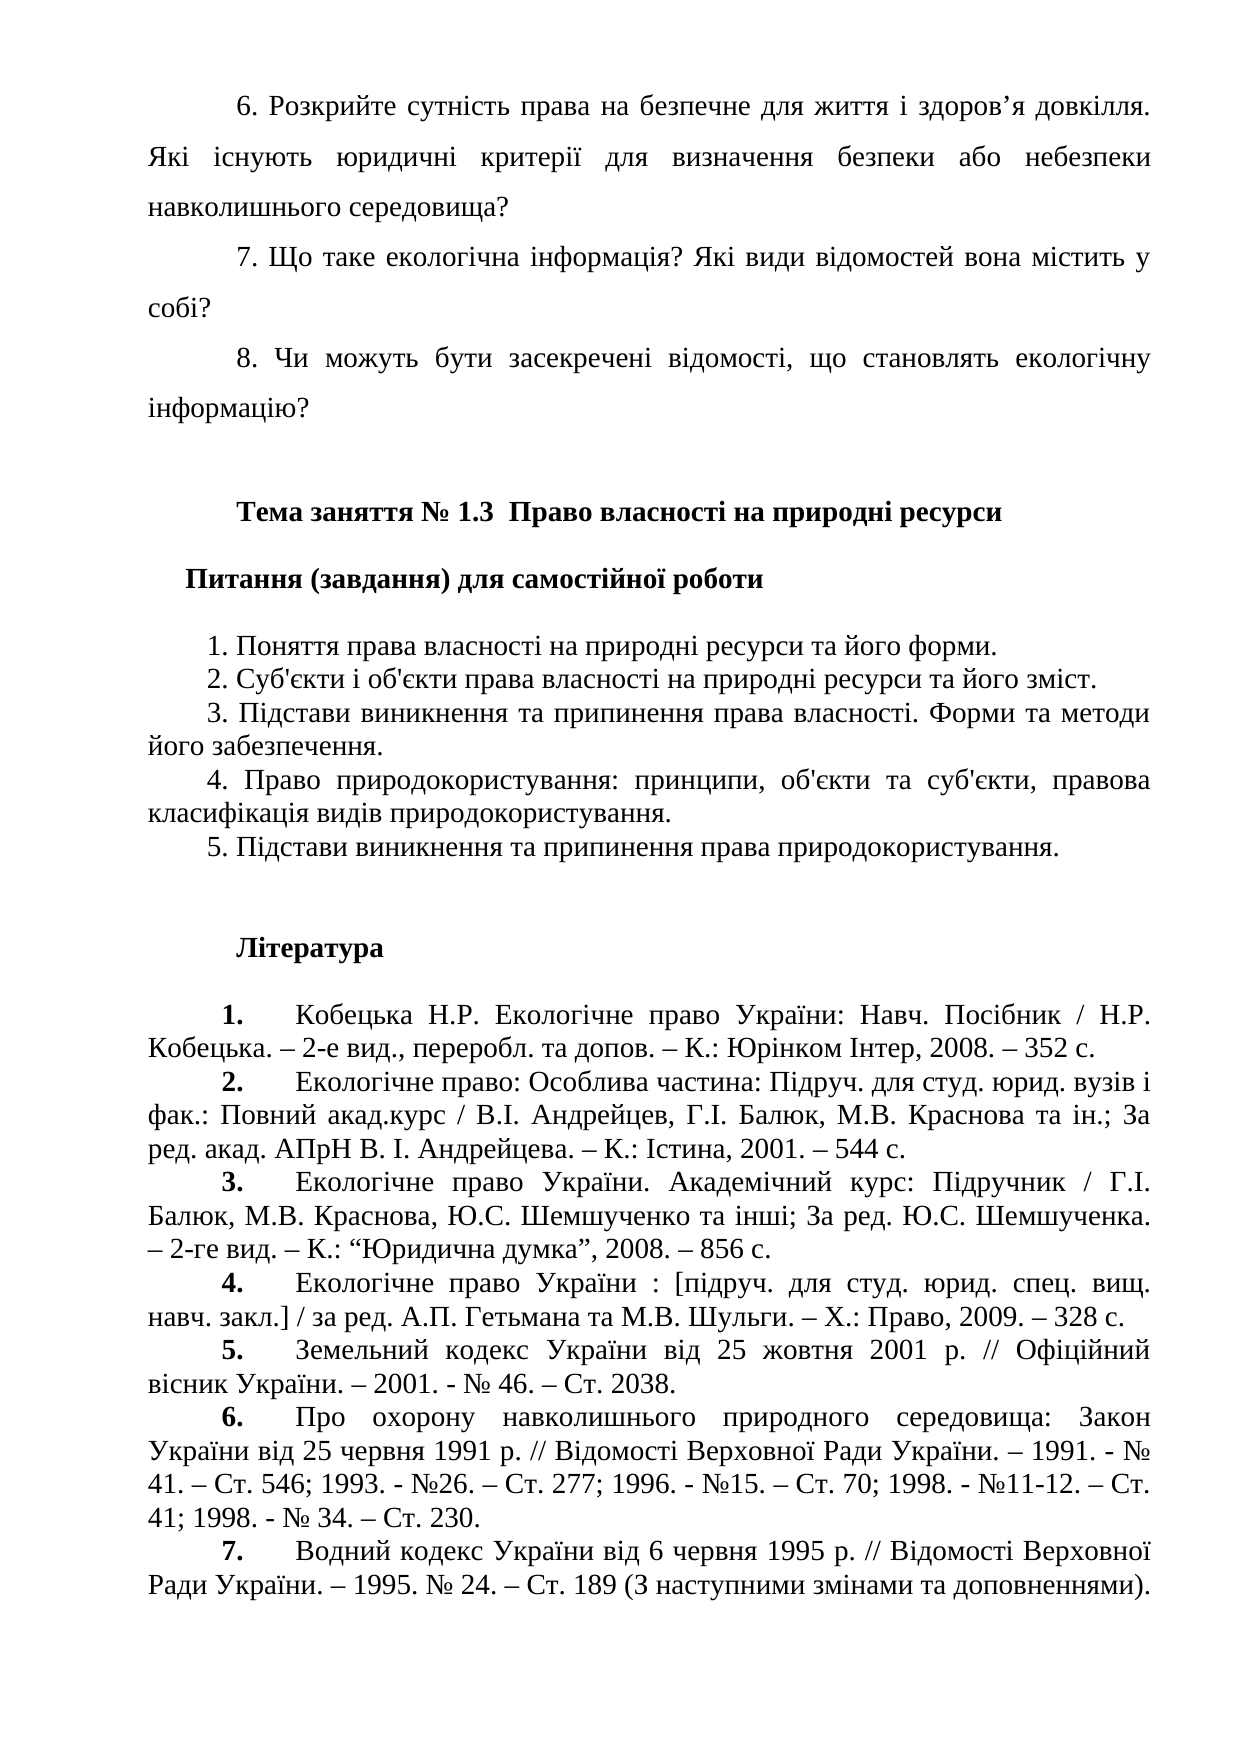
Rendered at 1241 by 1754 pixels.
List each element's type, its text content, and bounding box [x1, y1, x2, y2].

text 4. Право природокористування: принципи, об'єкти та суб'єкти, правова класифікація видів природокористування. [148, 762, 1152, 829]
text 5. Підстави виникнення та припинення права природокористування. [148, 829, 1152, 863]
list Екологічне право України. Академічний курс: Підручник / Г.І. Балюк, М.В. Краснова, Ю.С. Шемшученко та інші; За ред. Ю.С. Шемшученка. – 2-ге вид. – К.: “Юридична думка”, 2008. – 856 с. [148, 1164, 1152, 1265]
list Про охорону навколишнього природного середовища: Закон України від 25 червня 1991 р. // Відомості Верховної Ради України. – 1991. - № 41. – Ст. 546; 1993. - №26. – Ст. 277; 1996. - №15. – Ст. 70; 1998. - №11-12. – Ст. 41; 1998. - № 34. – Ст. 230. [148, 1399, 1152, 1533]
list Земельний кодекс України від 25 жовтня 2001 р. // Офіційний вісник України. – 2001. - № 46. – Ст. 2038. [148, 1332, 1152, 1399]
list Кобецька Н.Р. Екологічне право України: Навч. Посібник / Н.Р. Кобецька. – 2-е вид., переробл. та допов. – К.: Юрінком Інтер, 2008. – 352 с. [148, 997, 1152, 1064]
text Тема заняття № 1.3 Право власності на природні ресурси [148, 494, 1152, 527]
list Екологічне право: Особлива частина: Підруч. для студ. юрид. вузів і фак.: Повний акад.курс / В.І. Андрейцев, Г.І. Балюк, М.В. Краснова та ін.; За ред. акад. АПрН В. І. Андрейцева. – К.: Істина, 2001. – 544 с. [148, 1064, 1152, 1164]
text Література [148, 930, 1152, 963]
list Водний кодекс України від 6 червня 1995 р. // Відомості Верховної Ради України. – 1995. № 24. – Ст. 189 (З наступними змінами та доповненнями). [148, 1533, 1152, 1601]
text 1. Поняття права власності на природні ресурси та його форми. [148, 628, 1152, 661]
text 6. Розкрийте сутність права на безпечне для життя і здоров’я довкілля. Які існують юридичні критерії для визначення безпеки або небезпеки навколишнього середовища? [148, 88, 1152, 223]
text 3. Підстави виникнення та припинення права власності. Форми та методи його забезпечення. [148, 695, 1152, 762]
text 8. Чи можуть бути засекречені відомості, що становлять екологічну інформацію? [148, 340, 1152, 424]
text Питання (завдання) для самостійної роботи [185, 561, 1152, 594]
list Екологічне право України : [підруч. для студ. юрид. спец. вищ. навч. закл.] / за ред. А.П. Гетьмана та М.В. Шульги. – Х.: Право, 2009. – 328 с. [148, 1265, 1152, 1332]
text 2. Суб'єкти і об'єкти права власності на природні ресурси та його зміст. [148, 661, 1152, 695]
text 7. Що таке екологічна інформація? Які види відомостей вона містить у собі? [148, 239, 1152, 323]
